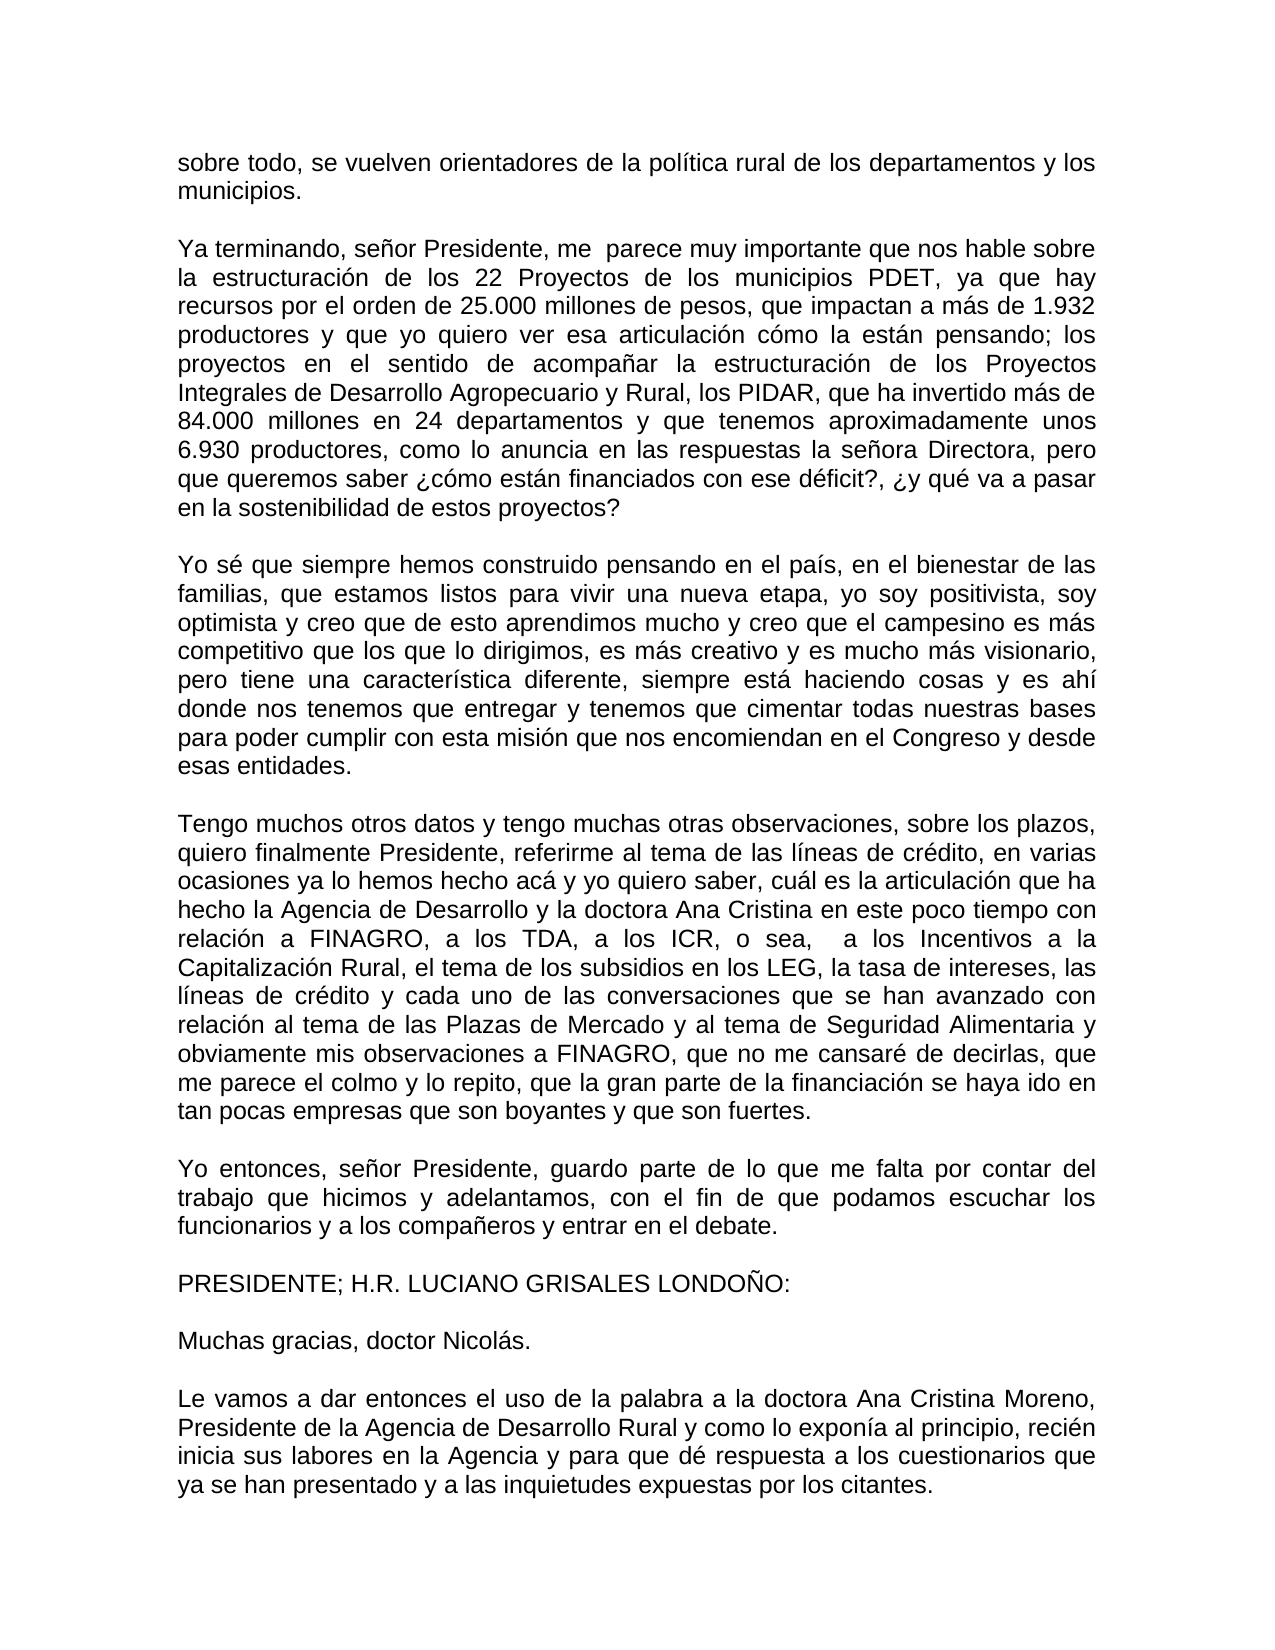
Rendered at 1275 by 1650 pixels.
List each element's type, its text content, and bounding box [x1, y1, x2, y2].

text Ya terminando, señor Presidente, me parece muy importante que nos hable sobre la estructuración de los 22 Proyectos de los municipios PDET, ya que hay recursos por el orden de 25.000 millones de pesos, que impactan a más de 1.932 productores y que yo quiero ver esa articulación cómo la están pensando; los proyectos en el sentido de acompañar la estructuración de los Proyectos Integrales de Desarrollo Agropecuario y Rural, los PIDAR, que ha invertido más de 84.000 millones en 24 departamentos y que tenemos aproximadamente unos 6.930 productores, como lo anuncia en las respuestas la señora Directora, pero que queremos saber ¿cómo están financiados con ese déficit?, ¿y qué va a pasar en la sostenibilidad de estos proyectos? [177, 234, 1098, 521]
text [177, 148, 1098, 205]
text Tengo muchos otros datos y tengo muchas otras observaciones, sobre los plazos, quiero finalmente Presidente, referirme al tema de las líneas de crédito, en varias ocasiones ya lo hemos hecho acá y yo quiero saber, cuál es la articulación que ha hecho la Agencia de Desarrollo y la doctora Ana Cristina en este poco tiempo con relación a FINAGRO, a los TDA, a los ICR, o sea, a los Incentivos a la Capitalización Rural, el tema de los subsidios en los LEG, la tasa de intereses, las líneas de crédito y cada uno de las conversaciones que se han avanzado con relación al tema de las Plazas de Mercado y al tema de Seguridad Alimentaria y obviamente mis observaciones a FINAGRO, que no me cansaré de decirlas, que me parece el colmo y lo repito, que la gran parte de la financiación se haya ido en tan pocas empresas que son boyantes y que son fuertes. [177, 809, 1098, 1125]
text Le vamos a dar entonces el uso de la palabra a la doctora Ana Cristina Moreno, Presidente de la Agencia de Desarrollo Rural y como lo exponía al principio, recién inicia sus labores en la Agencia y para que dé respuesta a los cuestionarios que ya se han presentado y a las inquietudes expuestas por los citantes. [177, 1384, 1098, 1499]
text Yo entonces, señor Presidente, guardo parte de lo que me falta por contar del trabajo que hicimos y adelantamos, con el fin de que podamos escuchar los funcionarios y a los compañeros y entrar en el debate. [177, 1154, 1098, 1240]
text Yo sé que siempre hemos construido pensando en el país, en el bienestar de las familias, que estamos listos para vivir una nueva etapa, yo soy positivista, soy optimista y creo que de esto aprendimos mucho y creo que el campesino es más competitivo que los que lo dirigimos, es más creativo y es mucho más visionario, pero tiene una característica diferente, siempre está haciendo cosas y es ahí donde nos tenemos que entregar y tenemos que cimentar todas nuestras bases para poder cumplir con esta misión que nos encomiendan en el Congreso y desde esas entidades. [177, 550, 1098, 780]
text PRESIDENTE; H.R. LUCIANO GRISALES LONDOÑO: [177, 1269, 1098, 1298]
text Muchas gracias, doctor Nicolás. [177, 1326, 1098, 1355]
